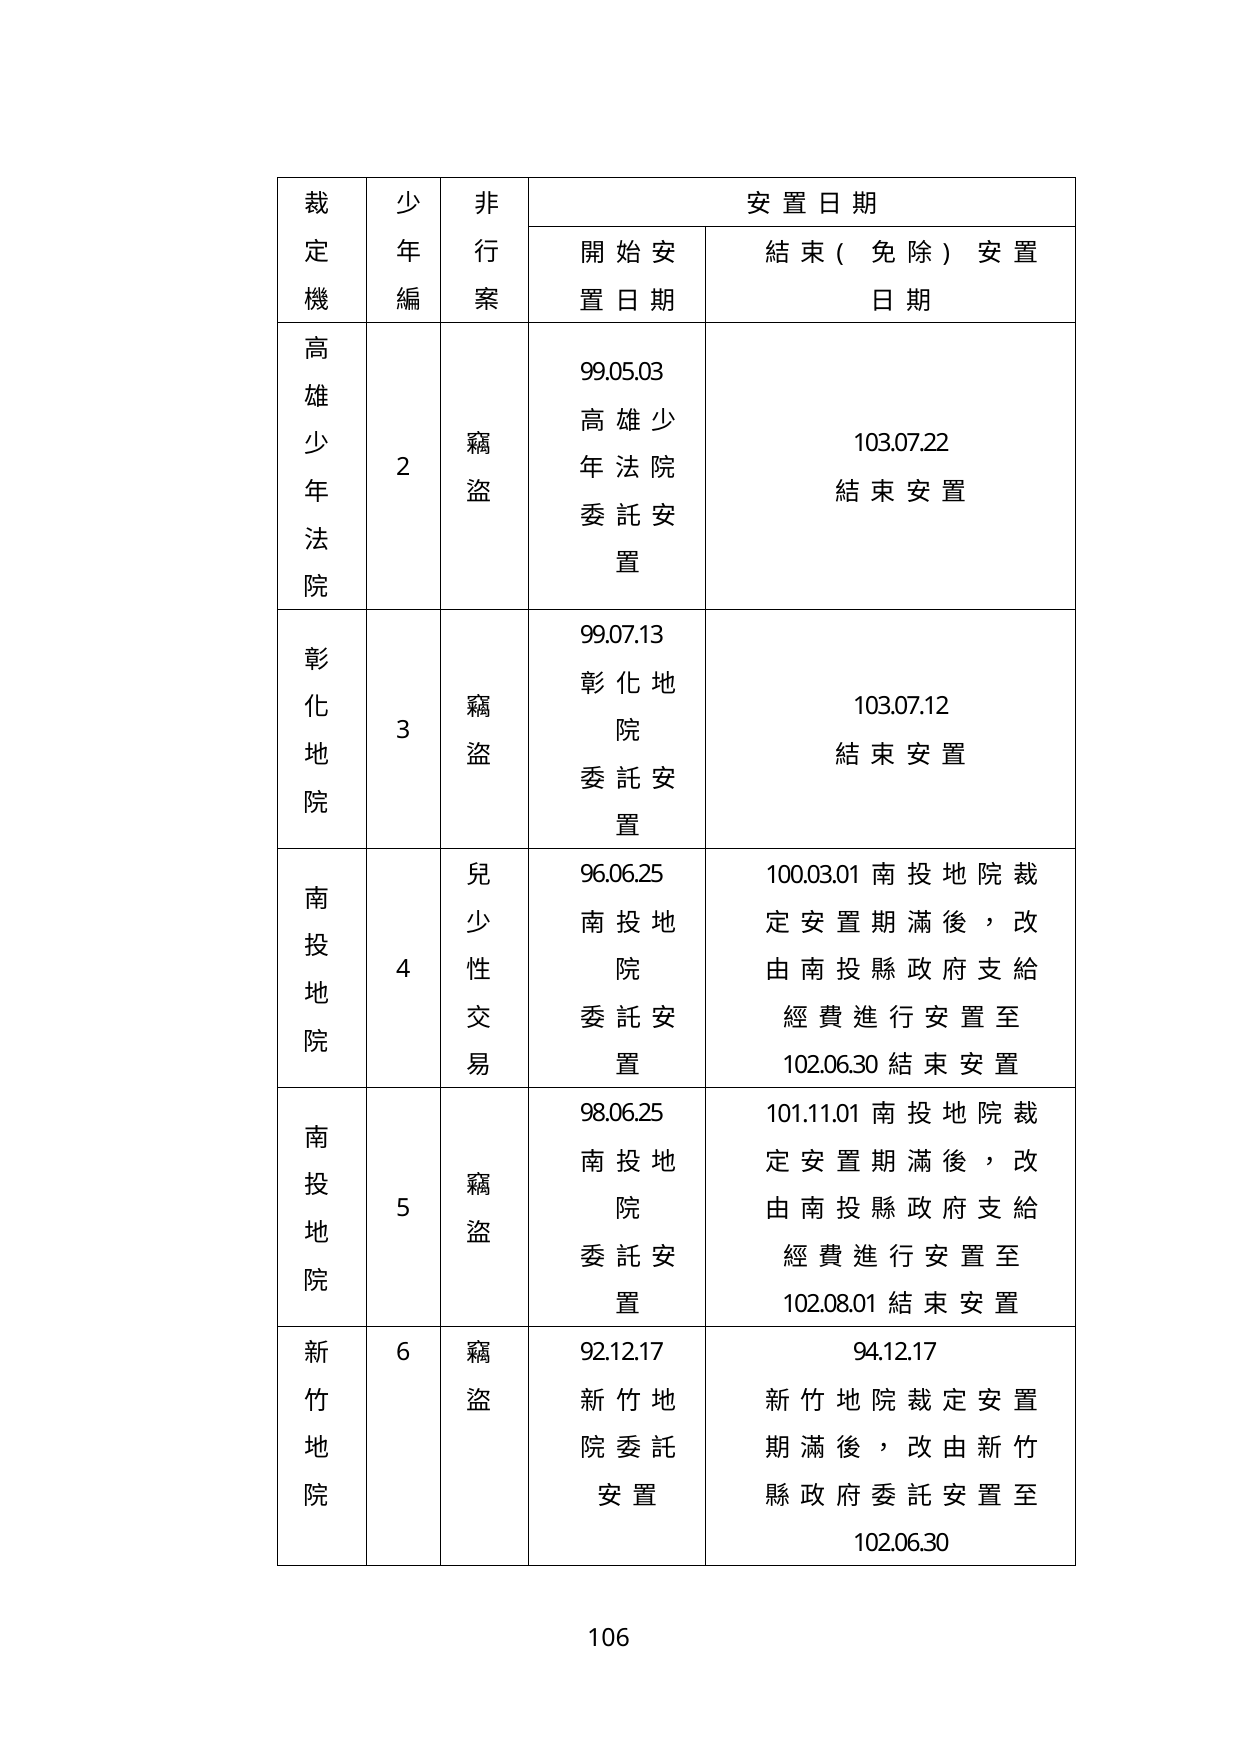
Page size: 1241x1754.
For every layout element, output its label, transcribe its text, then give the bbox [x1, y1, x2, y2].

table_header 非行案由 [441, 178, 528, 322]
table_cell 竊盜 [441, 610, 528, 848]
table_cell 彰化地院 [278, 610, 366, 848]
table_cell 103.07.12 結束安置 [706, 610, 1075, 848]
table_header 安置日期 [529, 178, 1075, 226]
table_cell 4 [367, 849, 440, 1087]
table_cell 103.07.22 結束安置 [706, 323, 1075, 609]
table_cell 94.12.17 新竹地院裁定安置期滿後，改由新竹縣政府委託安置至102.06.30 結束安置 [706, 1327, 1075, 1565]
table_cell 101.11.01南投地院裁定安置期滿後，改由南投縣政府支給經費進行安置至102.08.01結束安置 [706, 1088, 1075, 1326]
table_cell 竊盜 [441, 1327, 528, 1565]
table_cell 100.03.01南投地院裁定安置期滿後，改由南投縣政府支給經費進行安置至102.06.30結束安置 [706, 849, 1075, 1087]
table_cell 開始安置日期 [529, 227, 705, 322]
table_cell 5 [367, 1088, 440, 1326]
table_cell 92.12.17 新竹地院委託安置 [529, 1327, 705, 1565]
table_cell 96.06.25 南投地院 委託安置 [529, 849, 705, 1087]
table_header 少年編號 [367, 178, 440, 322]
table_header 裁定機關 [278, 178, 366, 322]
table_cell 3 [367, 610, 440, 848]
table_cell 98.06.25 南投地院 委託安置 [529, 1088, 705, 1326]
table_cell 99.07.13 彰化地院 委託安置 [529, 610, 705, 848]
table_cell 6 [367, 1327, 440, 1565]
table_cell 2 [367, 323, 440, 609]
table_cell 南投地院 [278, 849, 366, 1087]
table_cell 竊盜 [441, 1088, 528, 1326]
table_cell 兒少性交易 [441, 849, 528, 1087]
table_cell 結束(免除)安置日期 [706, 227, 1075, 322]
table_cell 竊盜 [441, 323, 528, 609]
table_cell 南投地院 [278, 1088, 366, 1326]
table_cell 99.05.03 高雄少年法院 委託安置 [529, 323, 705, 609]
table_cell 高雄少年法院 [278, 323, 366, 609]
table_cell 新竹地院 [278, 1327, 366, 1565]
